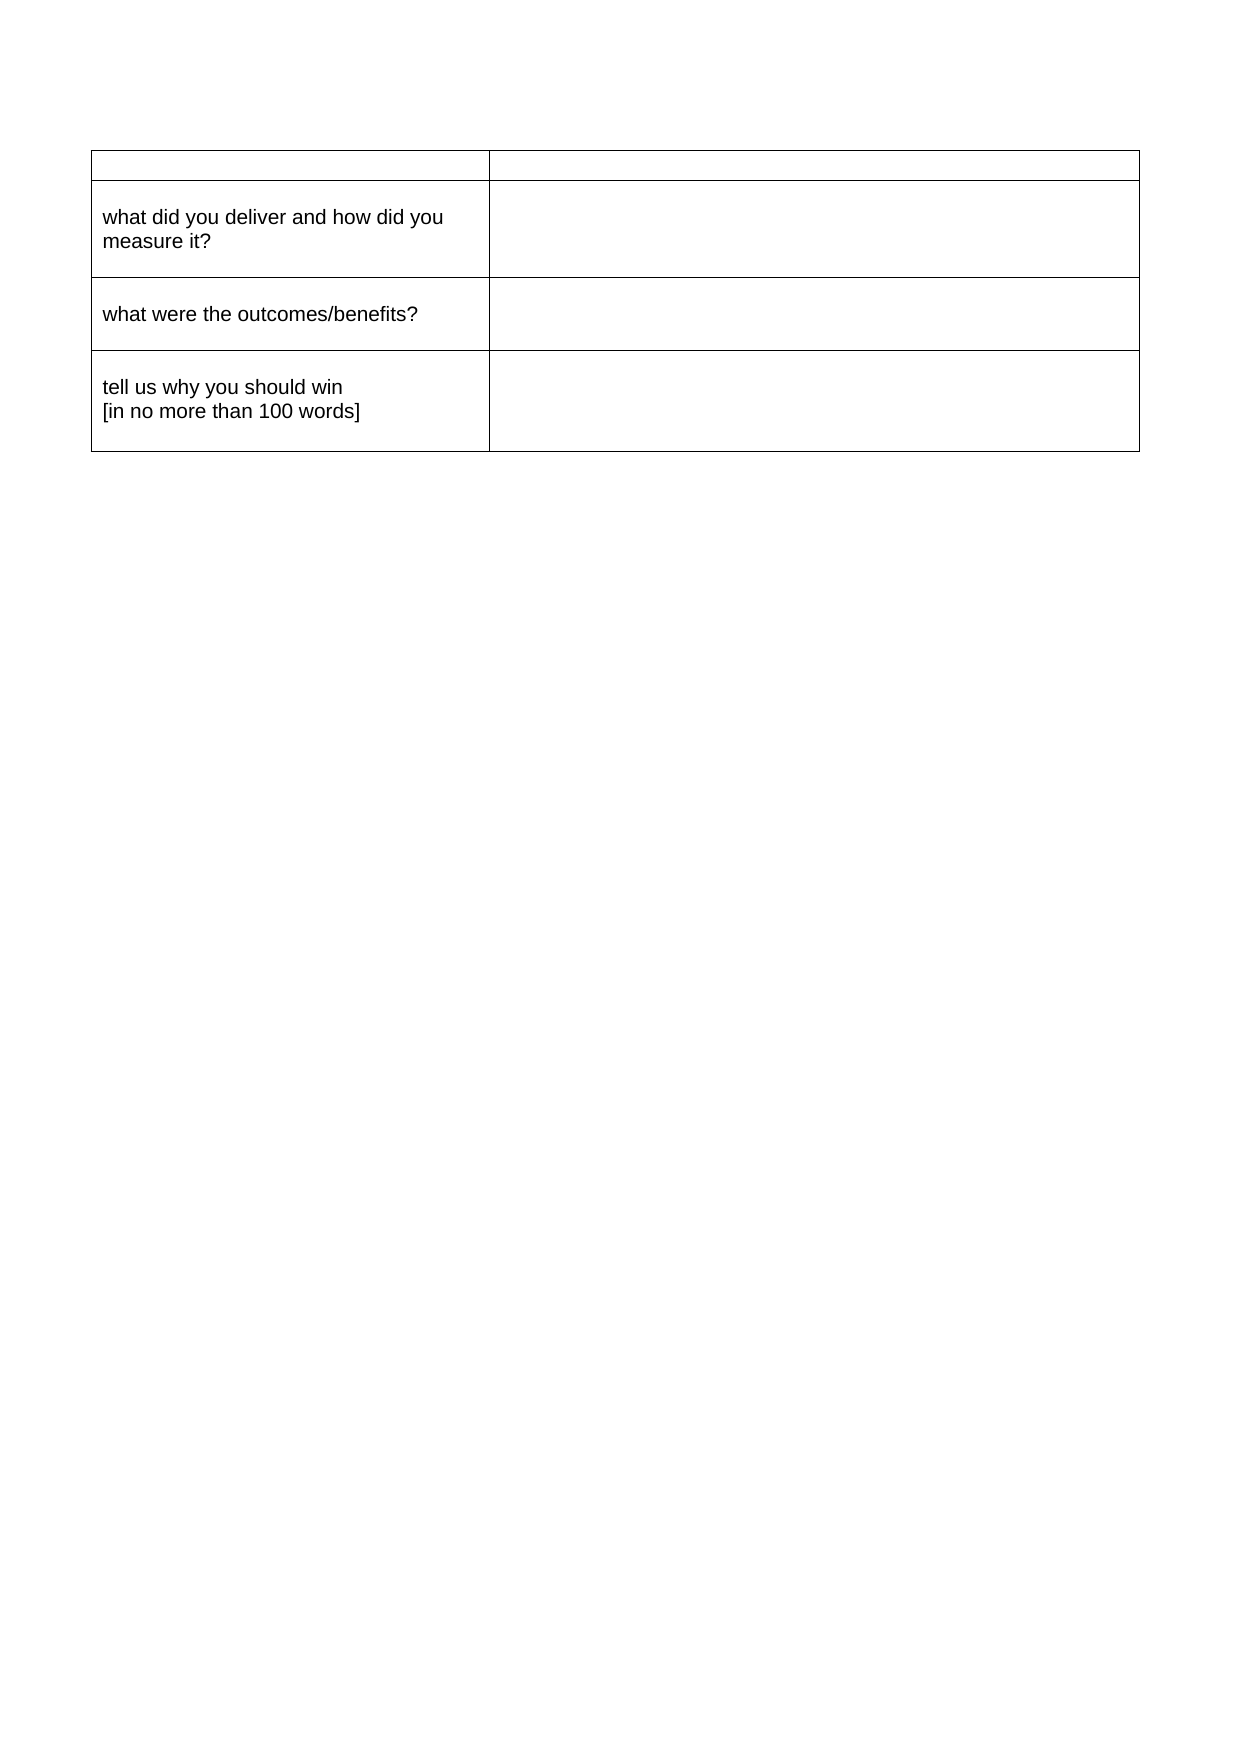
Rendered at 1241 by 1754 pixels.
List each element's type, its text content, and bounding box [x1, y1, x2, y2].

table_cell [490, 181, 1139, 277]
table_cell [490, 151, 1139, 180]
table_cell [92, 151, 489, 180]
table_cell [490, 351, 1139, 451]
table_cell [490, 278, 1139, 349]
table_cell what were the outcomes/benefits? [92, 278, 489, 349]
table_cell what did you deliver and how did you measure it? [92, 181, 489, 277]
table_cell tell us why you should win [in no more than 100 words] [92, 351, 489, 451]
